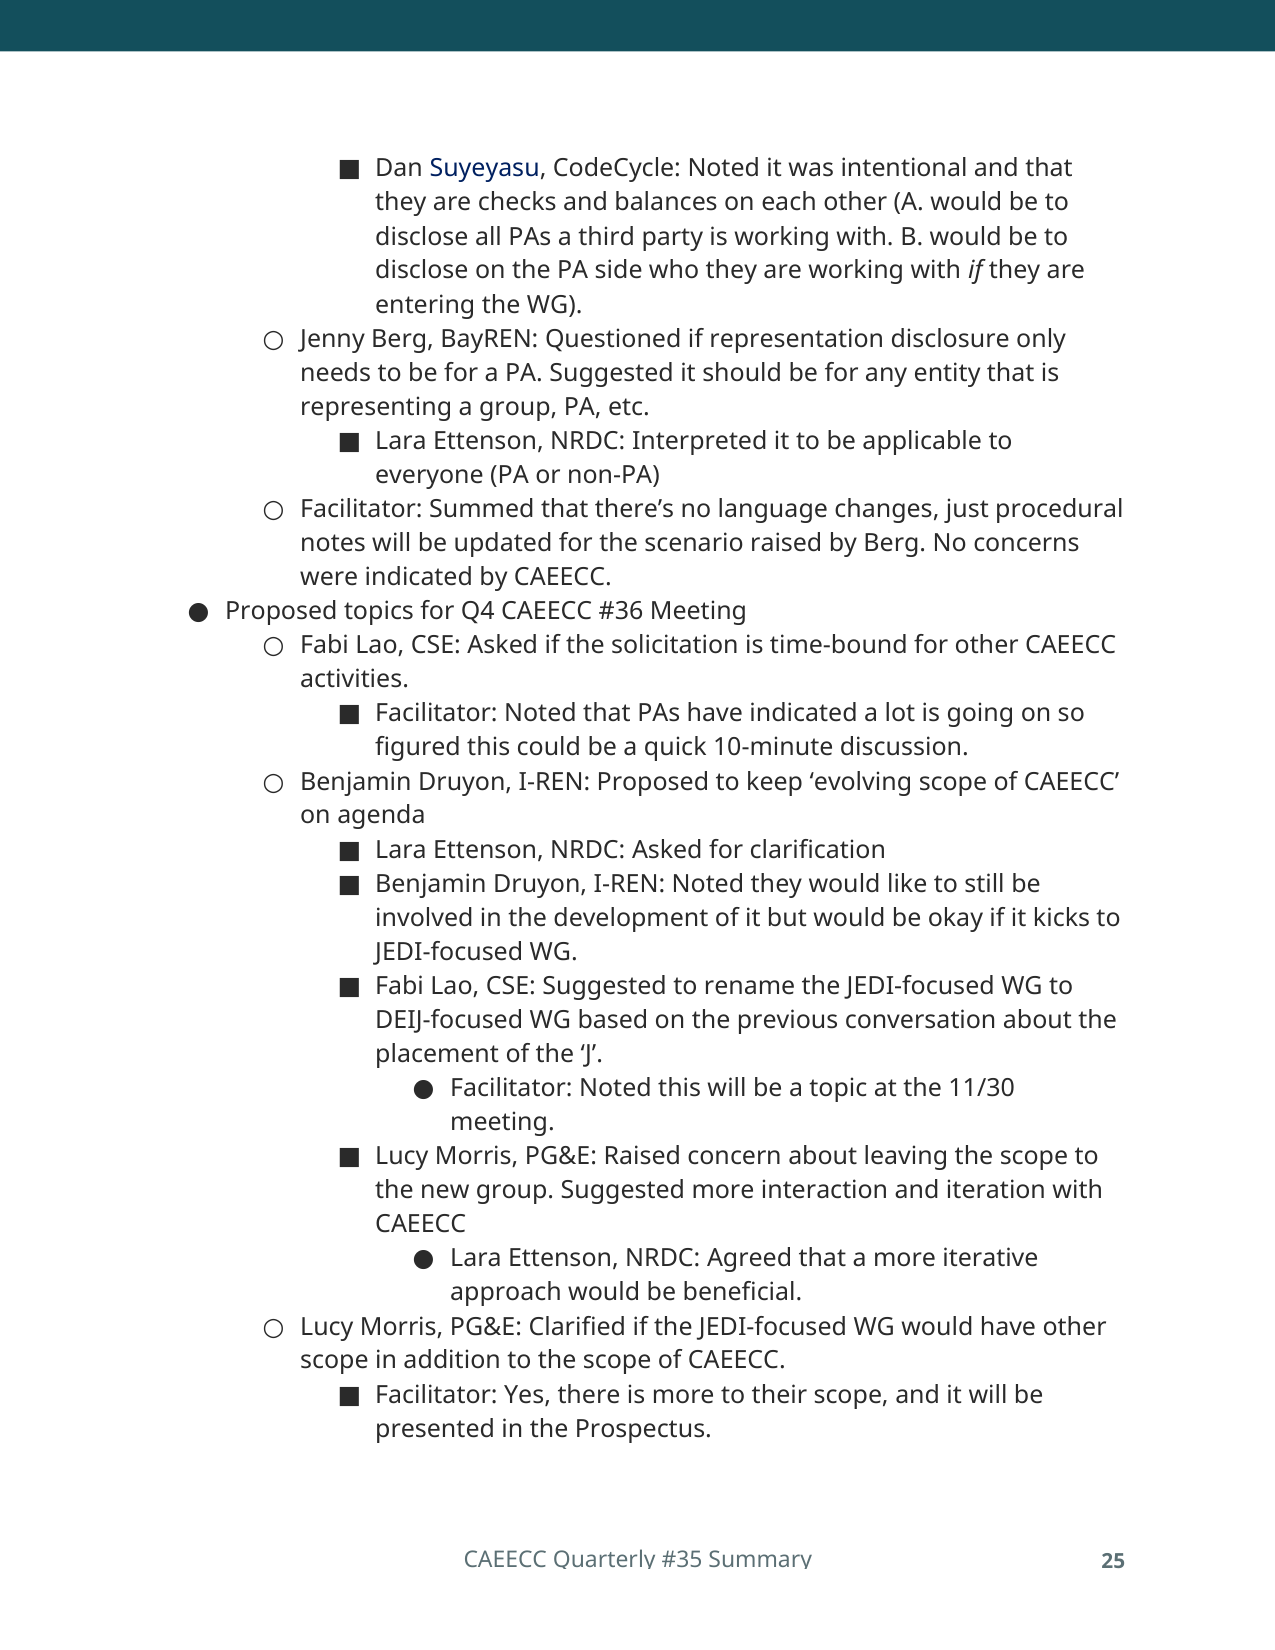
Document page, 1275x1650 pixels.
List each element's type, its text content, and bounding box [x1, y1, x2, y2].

list Jenny Berg, BayREN: Questioned if representation disclosure only needs to be for a PA. Suggested it should be for any entity that is representing a group, PA, etc. [262, 320, 1125, 422]
list Fabi Lao, CSE: Suggested to rename the JEDI-focused WG to DEIJ-focused WG based on the previous conversation about the placement of the ‘J’. [337, 967, 1125, 1070]
list Benjamin Druyon, I-REN: Noted they would like to still be involved in the development of it but would be okay if it kicks to JEDI-focused WG. [337, 865, 1125, 967]
list Fabi Lao, CSE: Asked if the solicitation is time-bound for other CAEECC activities. [262, 627, 1125, 695]
list Proposed topics for Q4 CAEECC #36 Meeting [187, 593, 1125, 627]
list Facilitator: Noted that PAs have indicated a lot is going on so figured this could be a quick 10-minute discussion. [337, 695, 1125, 763]
list Lucy Morris, PG&E: Raised concern about leaving the scope to the new group. Suggested more interaction and iteration with CAEECC [337, 1138, 1125, 1240]
list Lara Ettenson, NRDC: Agreed that a more iterative approach would be beneficial. [412, 1240, 1125, 1308]
list Facilitator: Summed that there’s no language changes, just procedural notes will be updated for the scenario raised by Berg. No concerns were indicated by CAEECC. [262, 491, 1125, 593]
list Dan Suyeyasu, CodeCycle: Noted it was intentional and that they are checks and balances on each other (A. would be to disclose all PAs a third party is working with. B. would be to disclose on the PA side who they are working with if they are entering the WG). [337, 150, 1125, 320]
list Lara Ettenson, NRDC: Asked for clarification [337, 831, 1125, 865]
list Lucy Morris, PG&E: Clarified if the JEDI-focused WG would have other scope in addition to the scope of CAEECC. [262, 1308, 1125, 1376]
list Facilitator: Yes, there is more to their scope, and it will be presented in the Prospectus. [337, 1376, 1125, 1444]
list Benjamin Druyon, I-REN: Proposed to keep ‘evolving scope of CAEECC’ on agenda [262, 763, 1125, 831]
list Facilitator: Noted this will be a topic at the 11/30 meeting. [412, 1070, 1125, 1138]
list Lara Ettenson, NRDC: Interpreted it to be applicable to everyone (PA or non-PA) [337, 422, 1125, 491]
